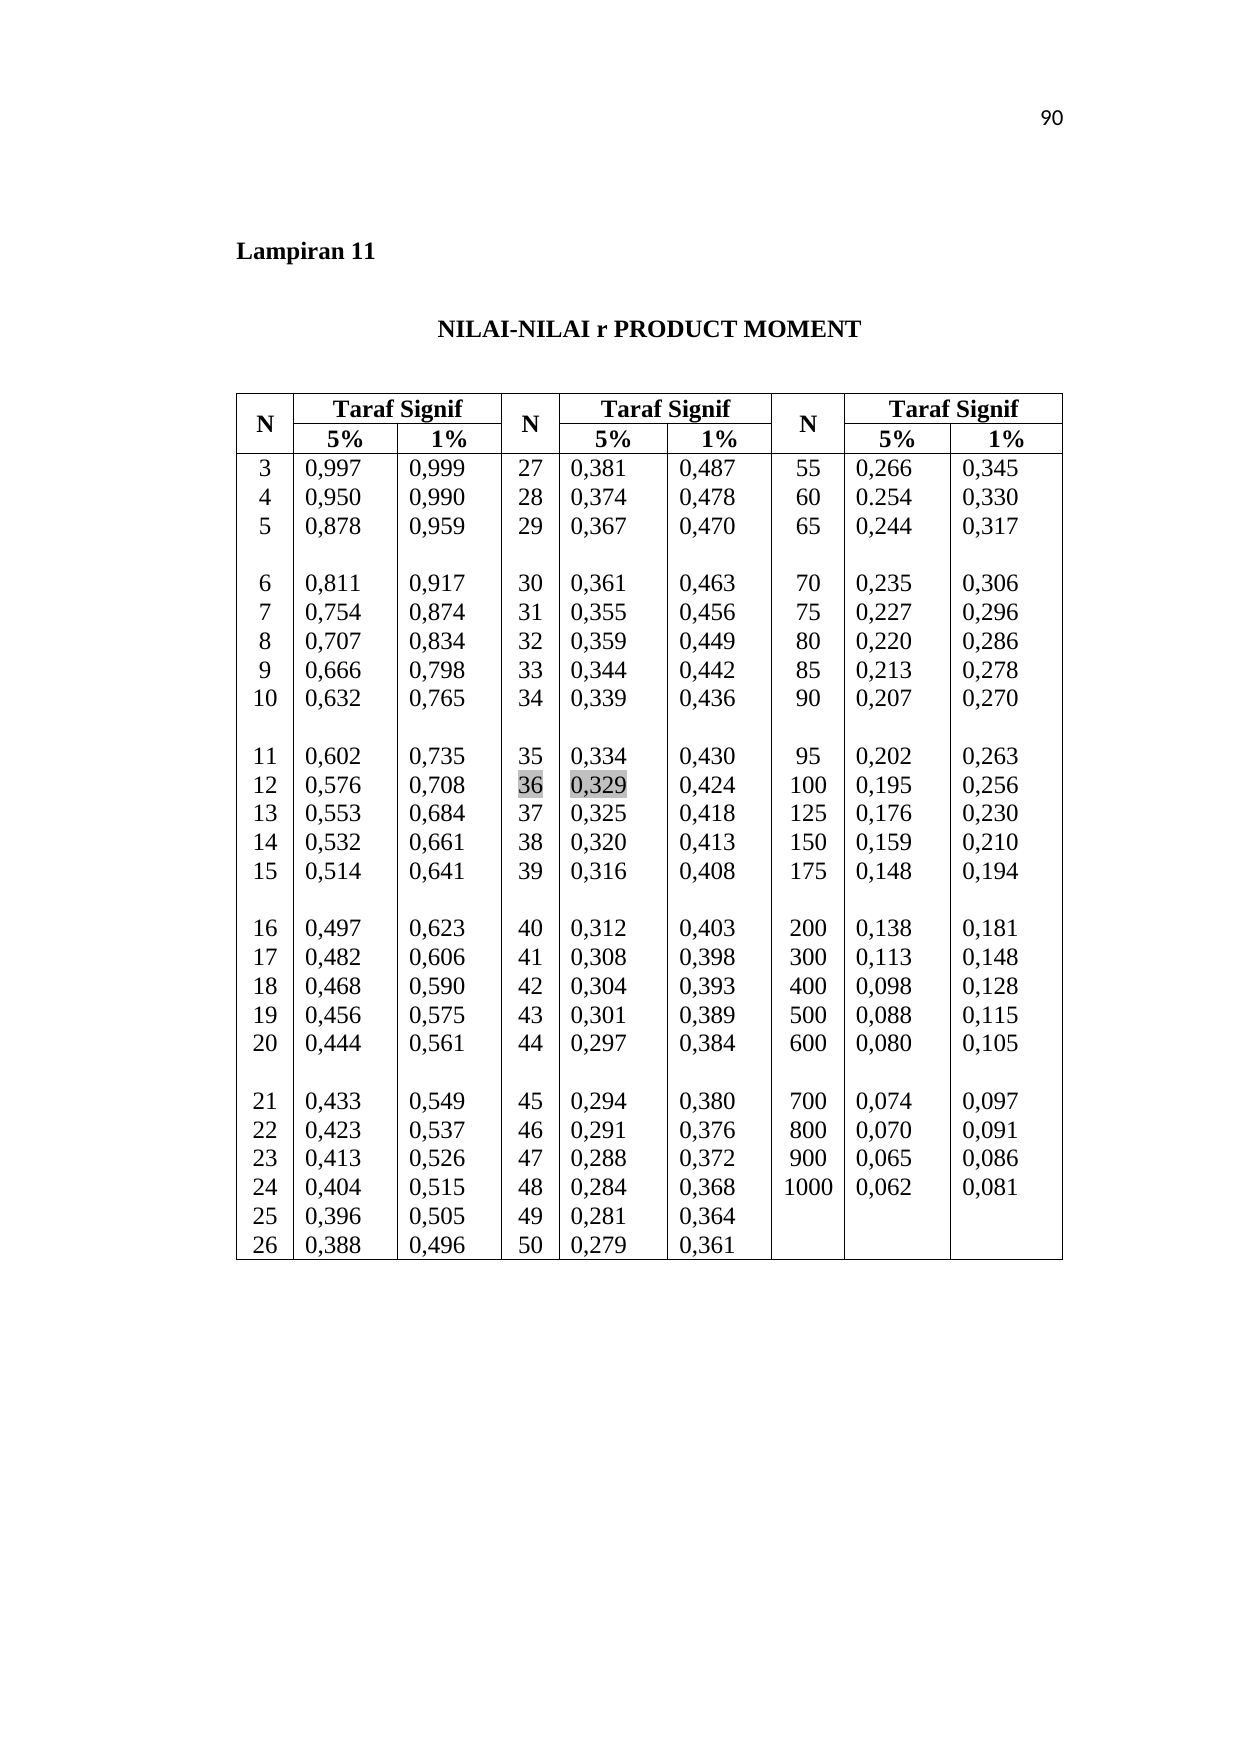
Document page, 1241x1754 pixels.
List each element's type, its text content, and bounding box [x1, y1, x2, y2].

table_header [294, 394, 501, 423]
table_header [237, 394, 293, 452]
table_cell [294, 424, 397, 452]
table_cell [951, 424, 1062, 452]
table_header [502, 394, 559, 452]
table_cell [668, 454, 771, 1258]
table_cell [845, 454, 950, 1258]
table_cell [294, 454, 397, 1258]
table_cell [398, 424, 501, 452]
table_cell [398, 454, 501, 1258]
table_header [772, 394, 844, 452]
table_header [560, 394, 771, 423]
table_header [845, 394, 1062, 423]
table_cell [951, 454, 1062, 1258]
text NILAI-NILAI r PRODUCT MOMENT [236, 314, 1063, 343]
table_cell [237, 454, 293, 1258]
text Lampiran 11 [236, 236, 1063, 265]
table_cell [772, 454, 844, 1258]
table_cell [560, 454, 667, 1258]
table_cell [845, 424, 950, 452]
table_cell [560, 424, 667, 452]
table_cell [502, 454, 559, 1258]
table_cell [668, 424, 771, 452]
